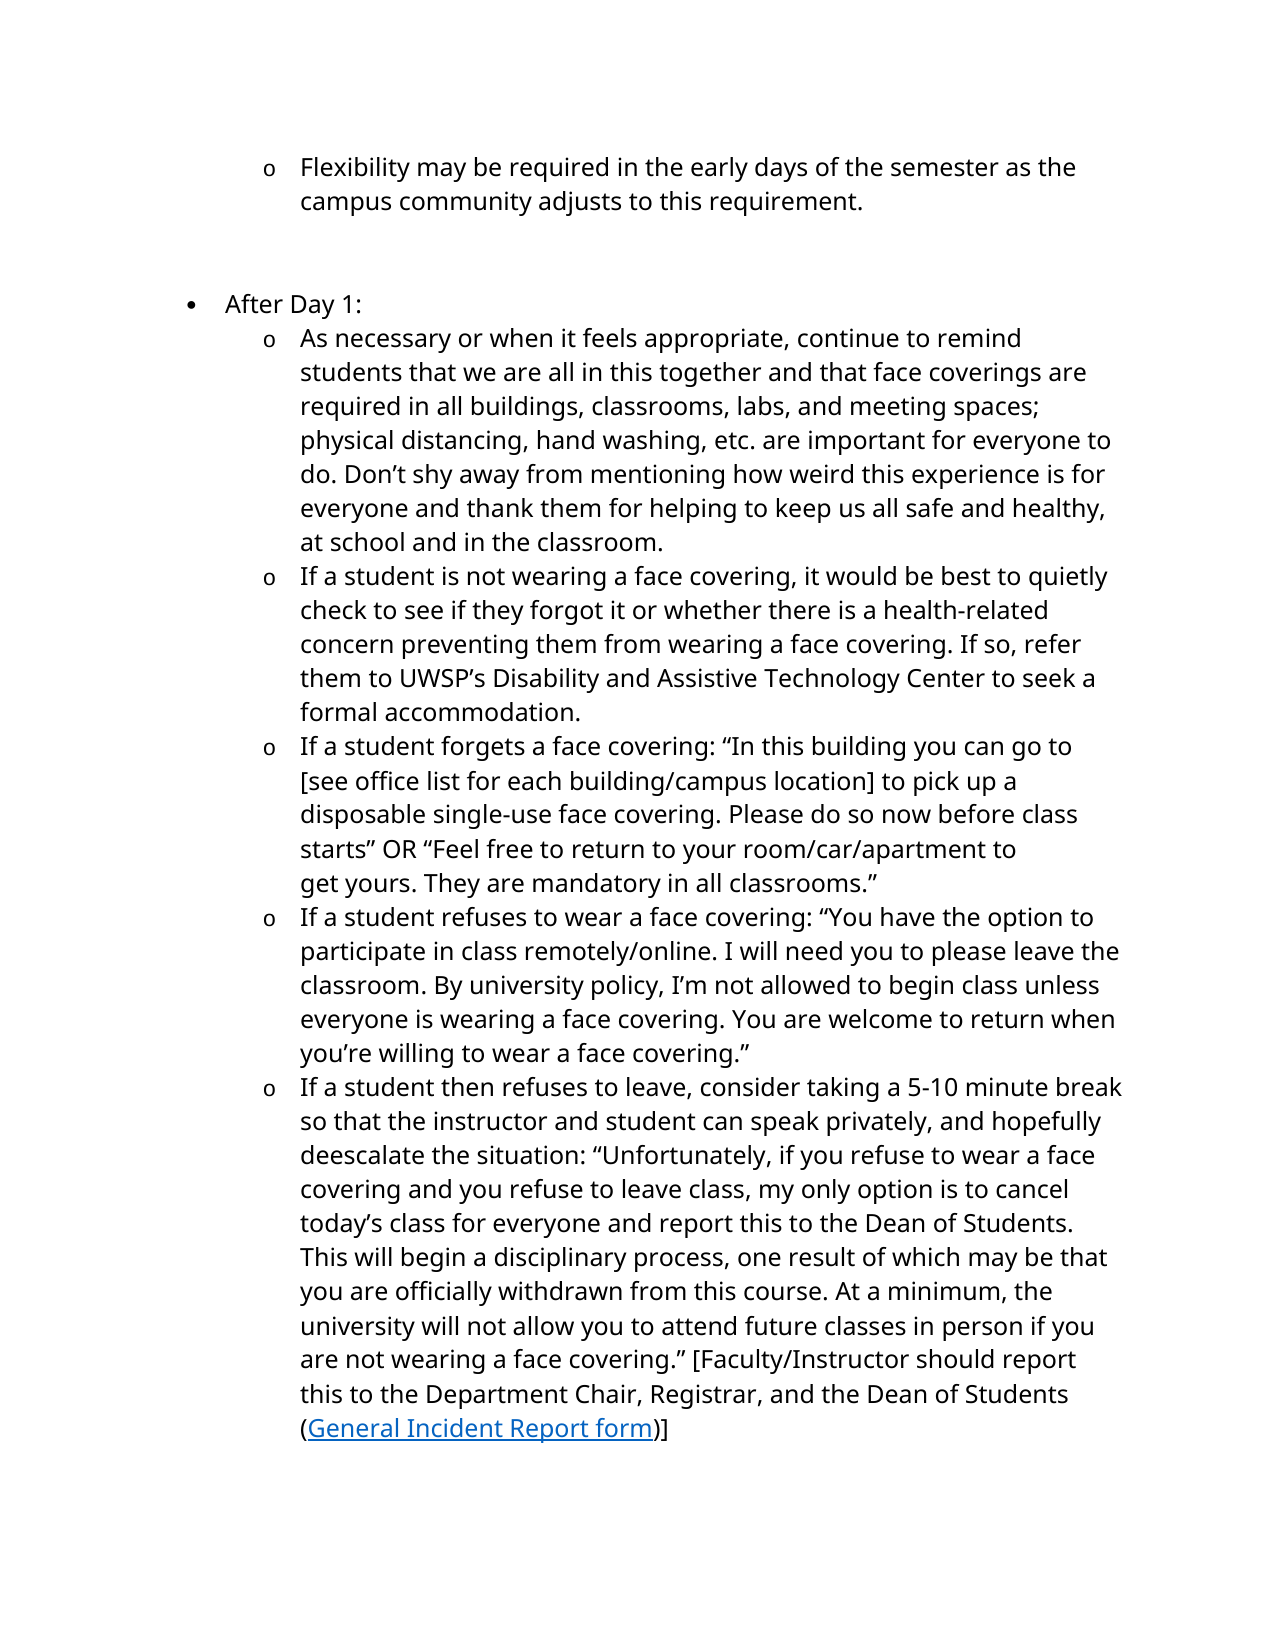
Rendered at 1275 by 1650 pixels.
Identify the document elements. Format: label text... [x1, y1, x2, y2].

list If a student refuses to wear a face covering: “You have the option to participate in class remotely/online. I will need you to please leave the classroom. By university policy, I’m not allowed to begin class unless everyone is wearing a face covering. You are welcome to return when you’re willing to wear a face covering.” [262, 899, 1125, 1070]
list If a student forgets a face covering: “In this building you can go to [see office list for each building/campus location] to pick up a disposable single-use face covering. Please do so now before class starts” OR “Feel free to return to your room/car/apartment to get yours. They are mandatory in all classrooms.” [262, 729, 1125, 899]
list After Day 1: [187, 286, 1125, 320]
list Flexibility may be required in the early days of the semester as the campus community adjusts to this requirement. [262, 150, 1125, 218]
list If a student is not wearing a face covering, it would be best to quietly check to see if they forgot it or whether there is a health-related concern preventing them from wearing a face covering. If so, refer them to UWSP’s Disability and Assistive Technology Center to seek a formal accommodation. [262, 559, 1125, 729]
list As necessary or when it feels appropriate, continue to remind students that we are all in this together and that face coverings are required in all buildings, classrooms, labs, and meeting spaces; physical distancing, hand washing, etc. are important for everyone to do. Don’t shy away from mentioning how weird this experience is for everyone and thank them for helping to keep us all safe and healthy, at school and in the classroom. [262, 320, 1125, 559]
list If a student then refuses to leave, consider taking a 5-10 minute break so that the instructor and student can speak privately, and hopefully deescalate the situation: “Unfortunately, if you refuse to wear a face covering and you refuse to leave class, my only option is to cancel today’s class for everyone and report this to the Dean of Students. This will begin a disciplinary process, one result of which may be that you are officially withdrawn from this course. At a minimum, the university will not allow you to attend future classes in person if you are not wearing a face covering.” [Faculty/Instructor should report this to the Department Chair, Registrar, and the Dean of Students (General Incident Report form)] [262, 1070, 1125, 1444]
